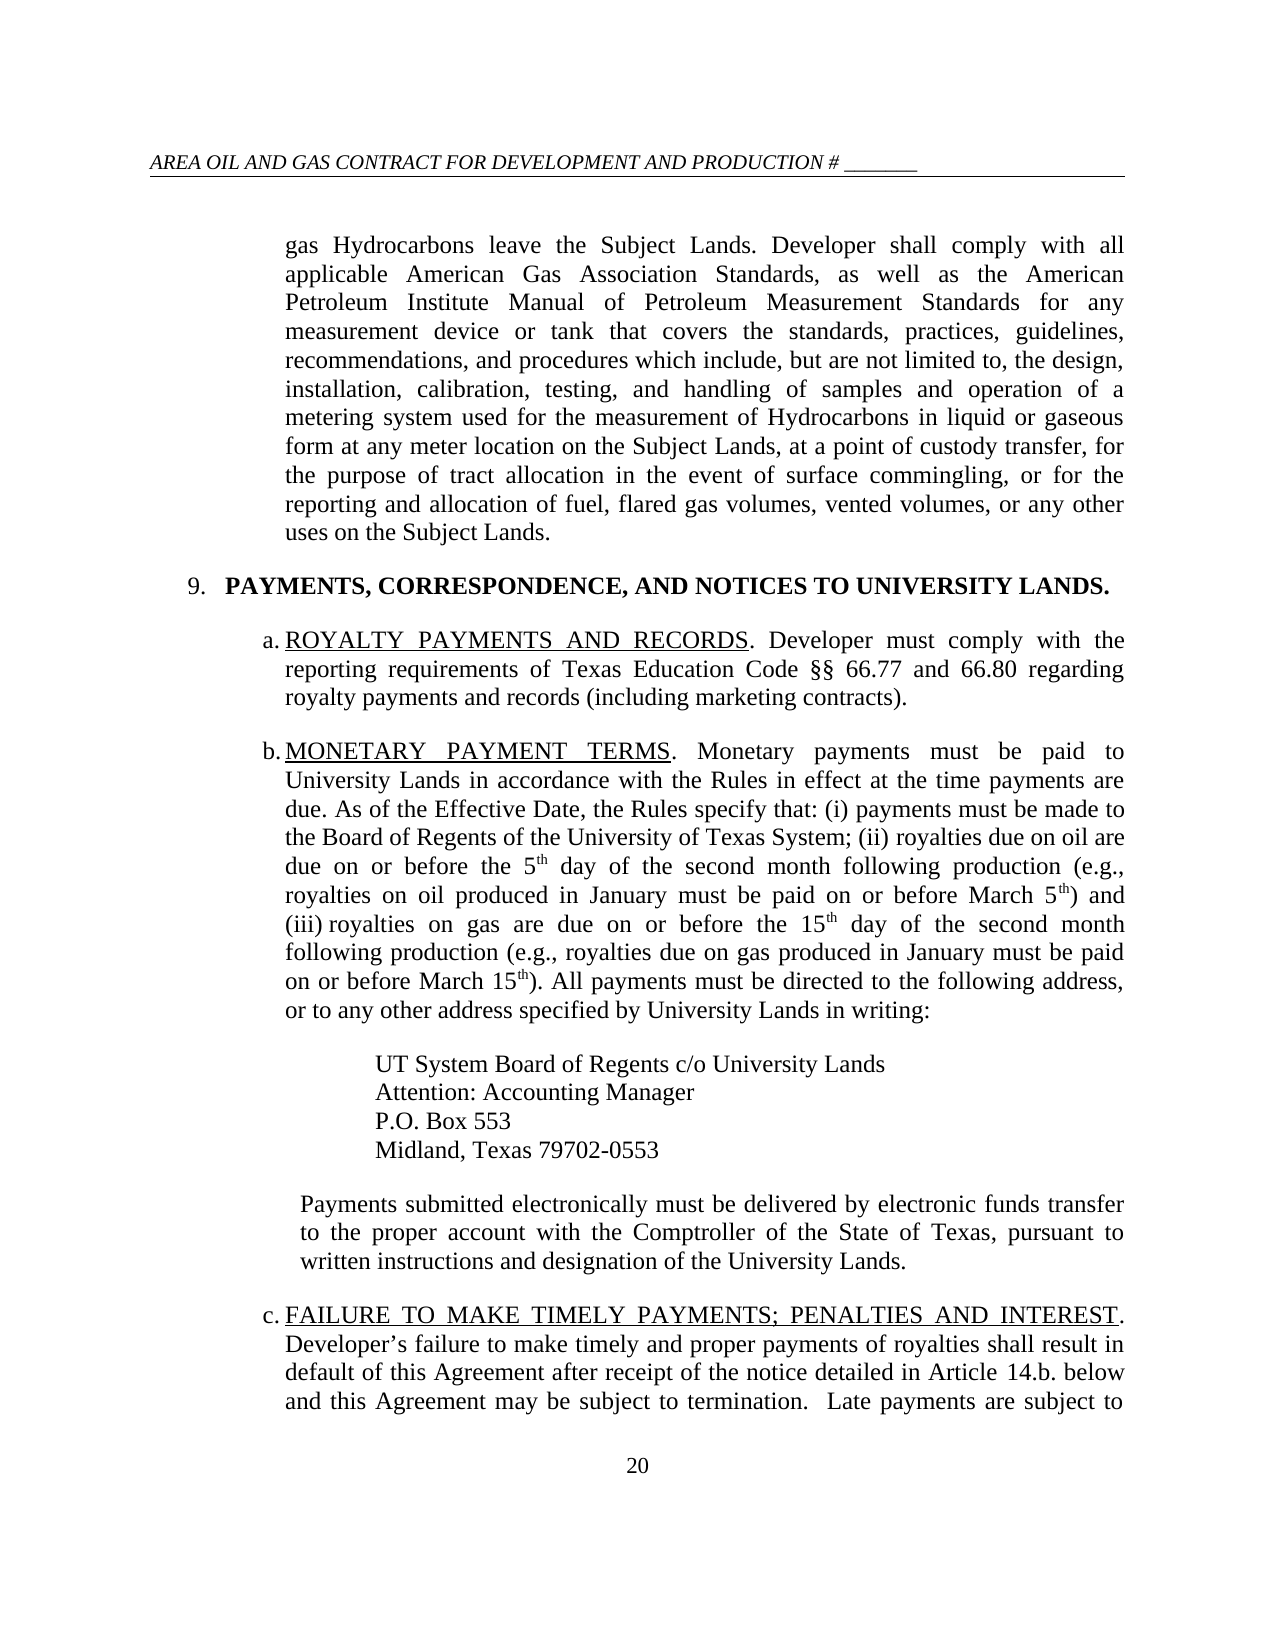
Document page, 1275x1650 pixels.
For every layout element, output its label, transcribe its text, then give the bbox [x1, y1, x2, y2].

text Payments submitted electronically must be delivered by electronic funds transfer to the proper account with the Comptroller of the State of Texas, pursuant to written instructions and designation of the University Lands. [300, 1189, 1125, 1275]
subtitle ROYALTY PAYMENTS AND RECORDS. Developer must comply with the reporting requirements of Texas Education Code §§ 66.77 and 66.80 regarding royalty payments and records (including marketing contracts). [262, 625, 1125, 711]
text Midland, Texas 79702-0553 [375, 1135, 1125, 1164]
text Attention: Accounting Manager [375, 1077, 1125, 1106]
subtitle PAYMENTS, CORRESPONDENCE, AND NOTICES TO UNIVERSITY LANDS. [187, 571, 1125, 600]
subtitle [262, 230, 1125, 546]
text P.O. Box 553 [375, 1106, 1125, 1135]
subtitle MONETARY PAYMENT TERMS. Monetary payments must be paid to University Lands in accordance with the Rules in effect at the time payments are due. As of the Effective Date, the Rules specify that: (i) payments must be made to the Board of Regents of the University of Texas System; (ii) royalties due on oil are due on or before the 5th day of the second month following production (e.g., royalties on oil produced in January must be paid on or before March 5th) and (iii) royalties on gas are due on or before the 15th day of the second month following production (e.g., royalties due on gas produced in January must be paid on or before March 15th). All payments must be directed to the following address, or to any other address specified by University Lands in writing: [262, 736, 1125, 1024]
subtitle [262, 1300, 1125, 1415]
text UT System Board of Regents c/o University Lands [375, 1049, 1125, 1077]
